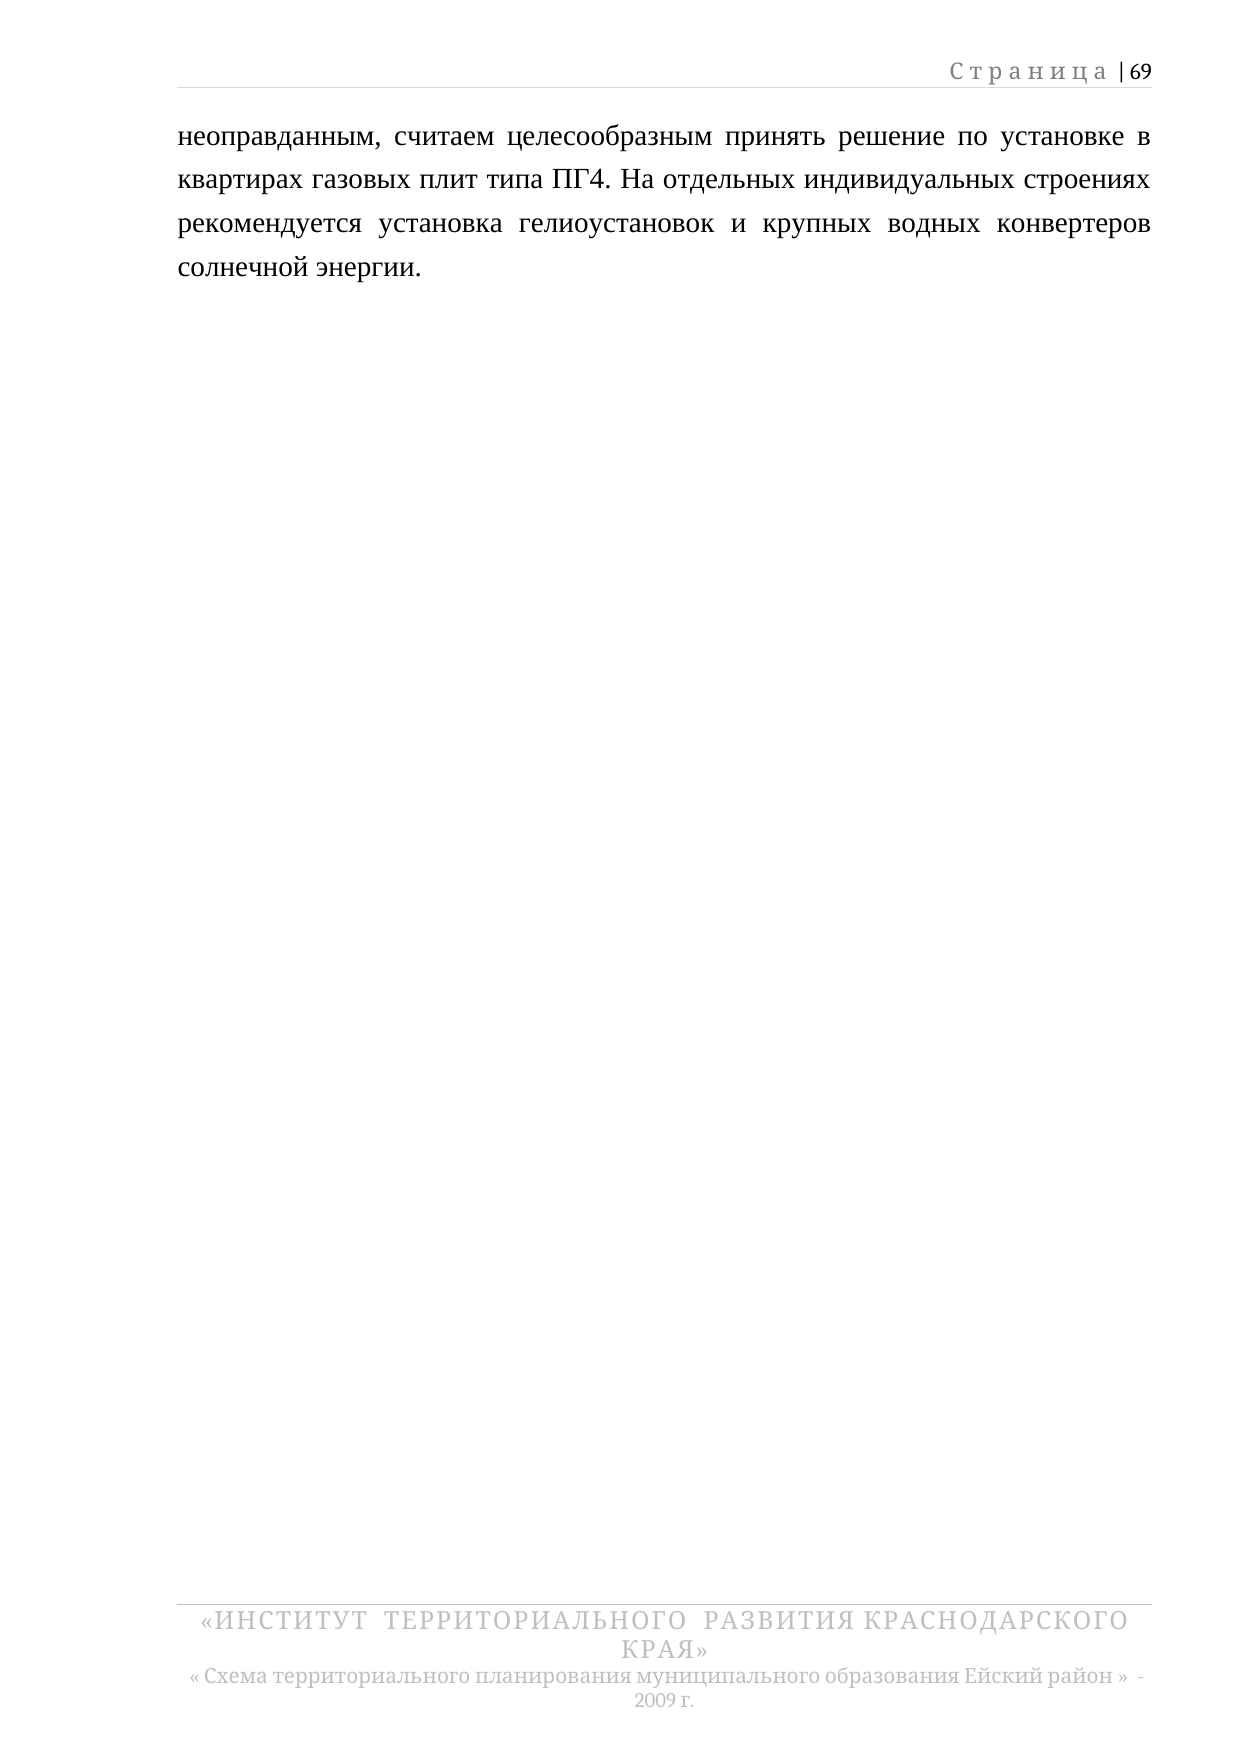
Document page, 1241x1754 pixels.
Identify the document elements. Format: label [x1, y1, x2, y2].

text [177, 118, 1152, 282]
